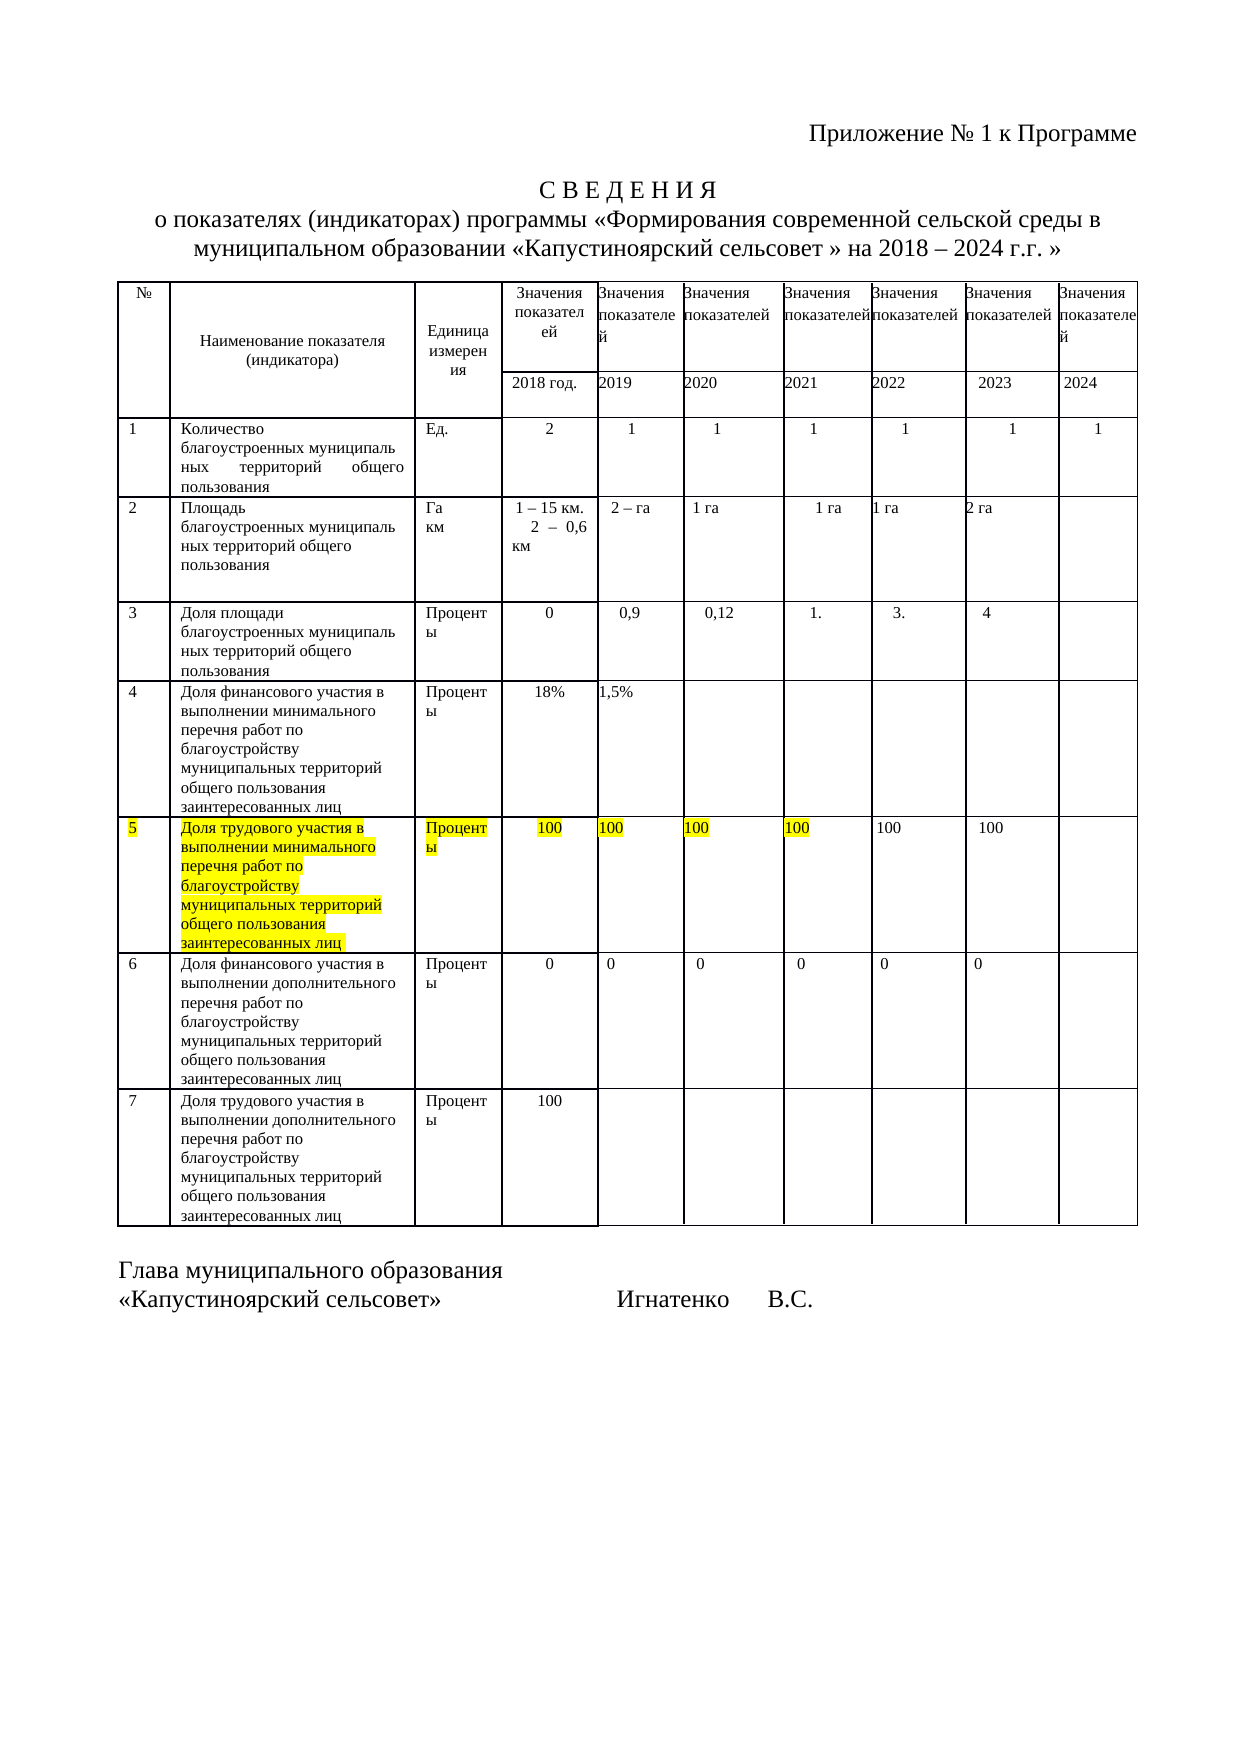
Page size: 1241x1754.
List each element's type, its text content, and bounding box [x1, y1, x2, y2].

table_cell 1. [785, 602, 871, 679]
table_cell 2 [503, 418, 597, 496]
table_cell Проценты [416, 1090, 501, 1224]
table_header Наименование показателя (индикатора) [171, 283, 414, 417]
table_cell Доля финансового участия в выполнении дополнительного перечня работ по благоустройству муниципальных территорий общего пользования заинтересованных лиц [171, 954, 414, 1088]
text «Капустиноярский сельсовет» Игнатенко В.С. [118, 1284, 1137, 1313]
table_cell 1 [1060, 418, 1137, 496]
table_cell 100 [503, 1090, 597, 1224]
table_cell 0,12 [685, 602, 783, 679]
table_cell 0 [967, 953, 1058, 1088]
table_cell [1060, 817, 1137, 952]
table_cell Доля трудового участия в выполнении дополнительного перечня работ по благоустройству муниципальных территорий общего пользования заинтересованных лиц [171, 1090, 414, 1224]
table_cell 100 [967, 817, 1058, 952]
table_cell 18% [503, 682, 597, 816]
table_cell Проценты [416, 603, 501, 679]
table_cell Ед. [416, 419, 501, 496]
table_cell 2021 [785, 372, 871, 417]
text о показателях (индикаторах) программы «Формирования современной сельской среды в муниципальном образовании «Капустиноярский сельсовет » на 2018 – 2024 г.г. » [118, 204, 1137, 262]
table_cell 2022 [873, 372, 965, 417]
table_cell Доля финансового участия в выполнении минимального перечня работ по благоустройству муниципальных территорий общего пользования заинтересованных лиц [171, 682, 414, 816]
table_cell [685, 681, 783, 816]
table_cell 2 [119, 498, 169, 601]
table_cell 1 [119, 419, 169, 496]
table_cell 0,9 [599, 602, 683, 679]
table_cell Количество благоустроенных муниципальных территорий общего пользования [171, 419, 414, 496]
table_cell 5 [119, 818, 169, 952]
table_cell 6 [119, 954, 169, 1088]
table_cell [873, 681, 965, 816]
table_cell 2023 [967, 372, 1058, 417]
text Глава муниципального образования [118, 1255, 1137, 1284]
table_cell Доля трудового участия в выполнении минимального перечня работ по благоустройству муниципальных территорий общего пользования заинтересованных лиц [294, 818, 414, 952]
table_cell Проценты [416, 818, 501, 952]
table_cell [1060, 602, 1137, 679]
table_header Значения показателей [784, 282, 872, 371]
table_cell 1 [873, 418, 965, 496]
table_cell 0 [873, 953, 965, 1088]
table_header № [119, 283, 169, 417]
table_header Единица измерения [416, 283, 501, 417]
table_cell 1 [967, 418, 1058, 496]
table_header Значения показателей [684, 282, 784, 371]
table_cell 1 [685, 418, 783, 496]
table_header Значения показателей [1059, 282, 1137, 371]
table_cell 4 [119, 682, 169, 816]
table_cell [967, 1089, 1058, 1224]
table_cell Площадь благоустроенных муниципальных территорий общего пользования [171, 498, 414, 601]
table_header Значения показателей [872, 282, 966, 371]
table_cell 100 [685, 817, 783, 952]
table_cell 0 [685, 953, 783, 1088]
table_cell 4 [967, 602, 1058, 679]
table_cell [785, 1089, 871, 1224]
table_cell [785, 681, 871, 816]
text Приложение № 1 к Программе [118, 118, 1137, 147]
table_cell 1 га [785, 497, 871, 601]
table_cell [685, 1089, 783, 1224]
table_cell [1060, 681, 1137, 816]
table_cell [599, 1089, 683, 1224]
table_cell 1,5% [599, 681, 683, 816]
table_header Значения показателей [966, 282, 1059, 371]
table_cell 2024 [1060, 372, 1137, 417]
table_cell 100 [785, 817, 871, 952]
table_cell 100 [873, 817, 965, 952]
table_cell [1060, 953, 1137, 1088]
table_cell Проценты [416, 954, 501, 1088]
table_cell 1 [599, 418, 683, 496]
table_cell [873, 1089, 965, 1224]
table_cell 3 [119, 603, 169, 679]
table_cell 2019 [599, 372, 683, 417]
table_cell 0 [599, 953, 683, 1088]
table_cell 100 [503, 818, 597, 952]
table_cell 7 [119, 1090, 169, 1224]
table_cell 2018 год. [503, 373, 597, 417]
table_cell [967, 681, 1058, 816]
table_cell [1060, 1089, 1137, 1224]
table_cell 1 га [685, 497, 783, 601]
table_cell 2 – га [599, 497, 683, 601]
table_cell 0 [503, 603, 597, 679]
table_cell 2 га [967, 497, 1058, 601]
table_header Значения показателей [503, 283, 597, 371]
table_cell 2020 [685, 372, 783, 417]
table_cell 1 – 15 км. 2 – 0,6 км [503, 498, 597, 601]
table_cell 1 га [873, 497, 965, 601]
table_cell [1060, 497, 1137, 601]
table_cell 1 [785, 418, 871, 496]
table_cell 0 [785, 953, 871, 1088]
table_cell Доля площади благоустроенных муниципальных территорий общего пользования [171, 603, 414, 679]
text С В Е Д Е Н И Я [118, 176, 1137, 204]
table_cell 100 [599, 817, 683, 952]
table_cell Га км [416, 498, 501, 601]
table_header Значения показателей [599, 282, 684, 371]
table_cell 3. [873, 602, 965, 679]
table_cell Проценты [416, 682, 501, 816]
table_cell 0 [503, 954, 597, 1088]
